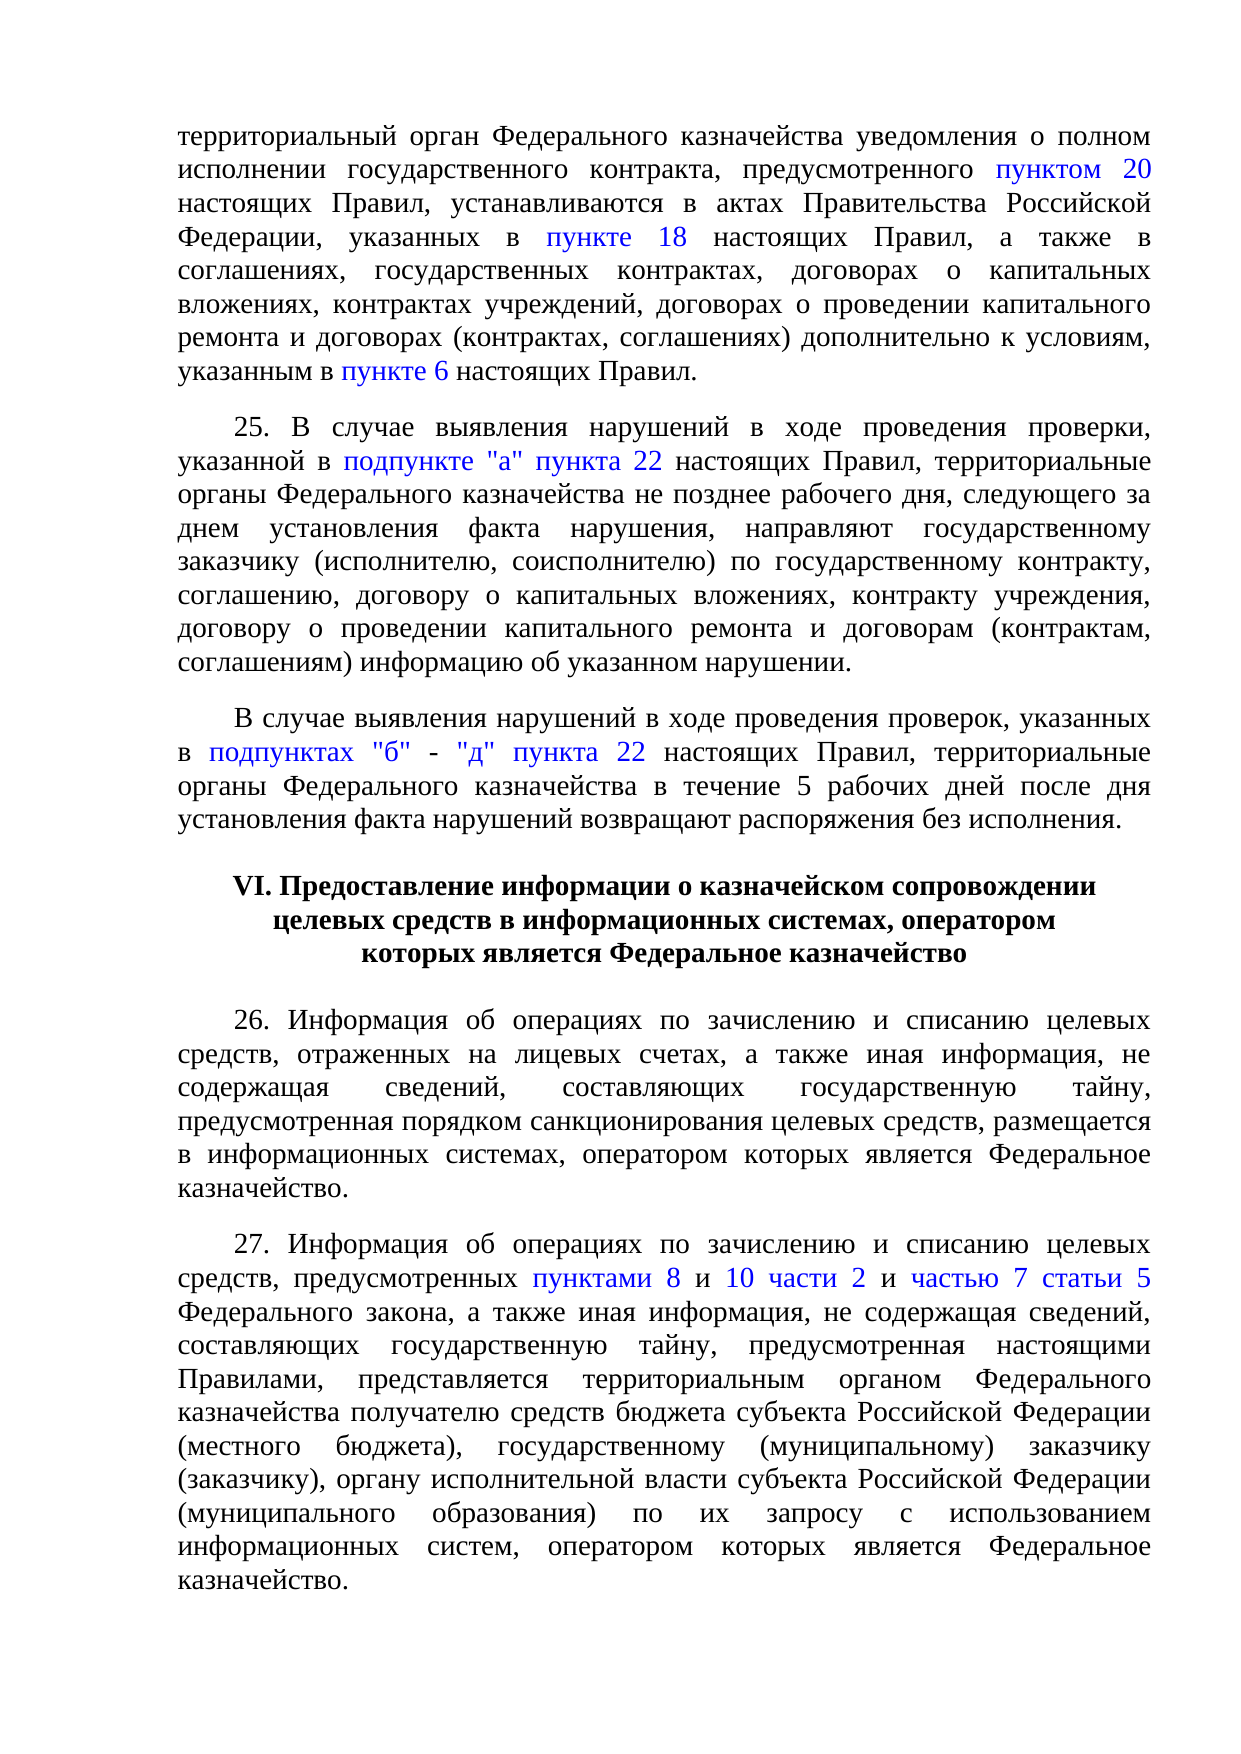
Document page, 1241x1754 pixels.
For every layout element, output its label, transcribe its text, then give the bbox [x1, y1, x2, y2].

text 26. Информация об операциях по зачислению и списанию целевых средств, отраженных на лицевых счетах, а также иная информация, не содержащая сведений, составляющих государственную тайну, предусмотренная порядком санкционирования целевых средств, размещается в информационных системах, оператором которых является Федеральное казначейство. [177, 1002, 1152, 1204]
text 25. В случае выявления нарушений в ходе проведения проверки, указанной в подпункте "а" пункта 22 настоящих Правил, территориальные органы Федерального казначейства не позднее рабочего дня, следующего за днем установления факта нарушения, направляют государственному заказчику (исполнителю, соисполнителю) по государственному контракту, соглашению, договору о капитальных вложениях, контракту учреждения, договору о проведении капитального ремонта и договорам (контрактам, соглашениям) информацию об указанном нарушении. [177, 409, 1152, 678]
title которых является Федеральное казначейство [177, 935, 1152, 969]
text 27. Информация об операциях по зачислению и списанию целевых средств, предусмотренных пунктами 8 и 10 части 2 и частью 7 статьи 5 Федерального закона, а также иная информация, не содержащая сведений, составляющих государственную тайну, предусмотренная настоящими Правилами, представляется территориальным органом Федерального казначейства получателю средств бюджета субъекта Российской Федерации (местного бюджета), государственному (муниципальному) заказчику (заказчику), органу исполнительной власти субъекта Российской Федерации (муниципального образования) по их запросу с использованием информационных систем, оператором которых является Федеральное казначейство. [177, 1227, 1152, 1596]
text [177, 118, 1152, 386]
text В случае выявления нарушений в ходе проведения проверок, указанных в подпунктах "б" - "д" пункта 22 настоящих Правил, территориальные органы Федерального казначейства в течение 5 рабочих дней после дня установления факта нарушений возвращают распоряжения без исполнения. [177, 701, 1152, 835]
title VI. Предоставление информации о казначейском сопровождении [177, 868, 1152, 902]
title целевых средств в информационных системах, оператором [177, 902, 1152, 935]
